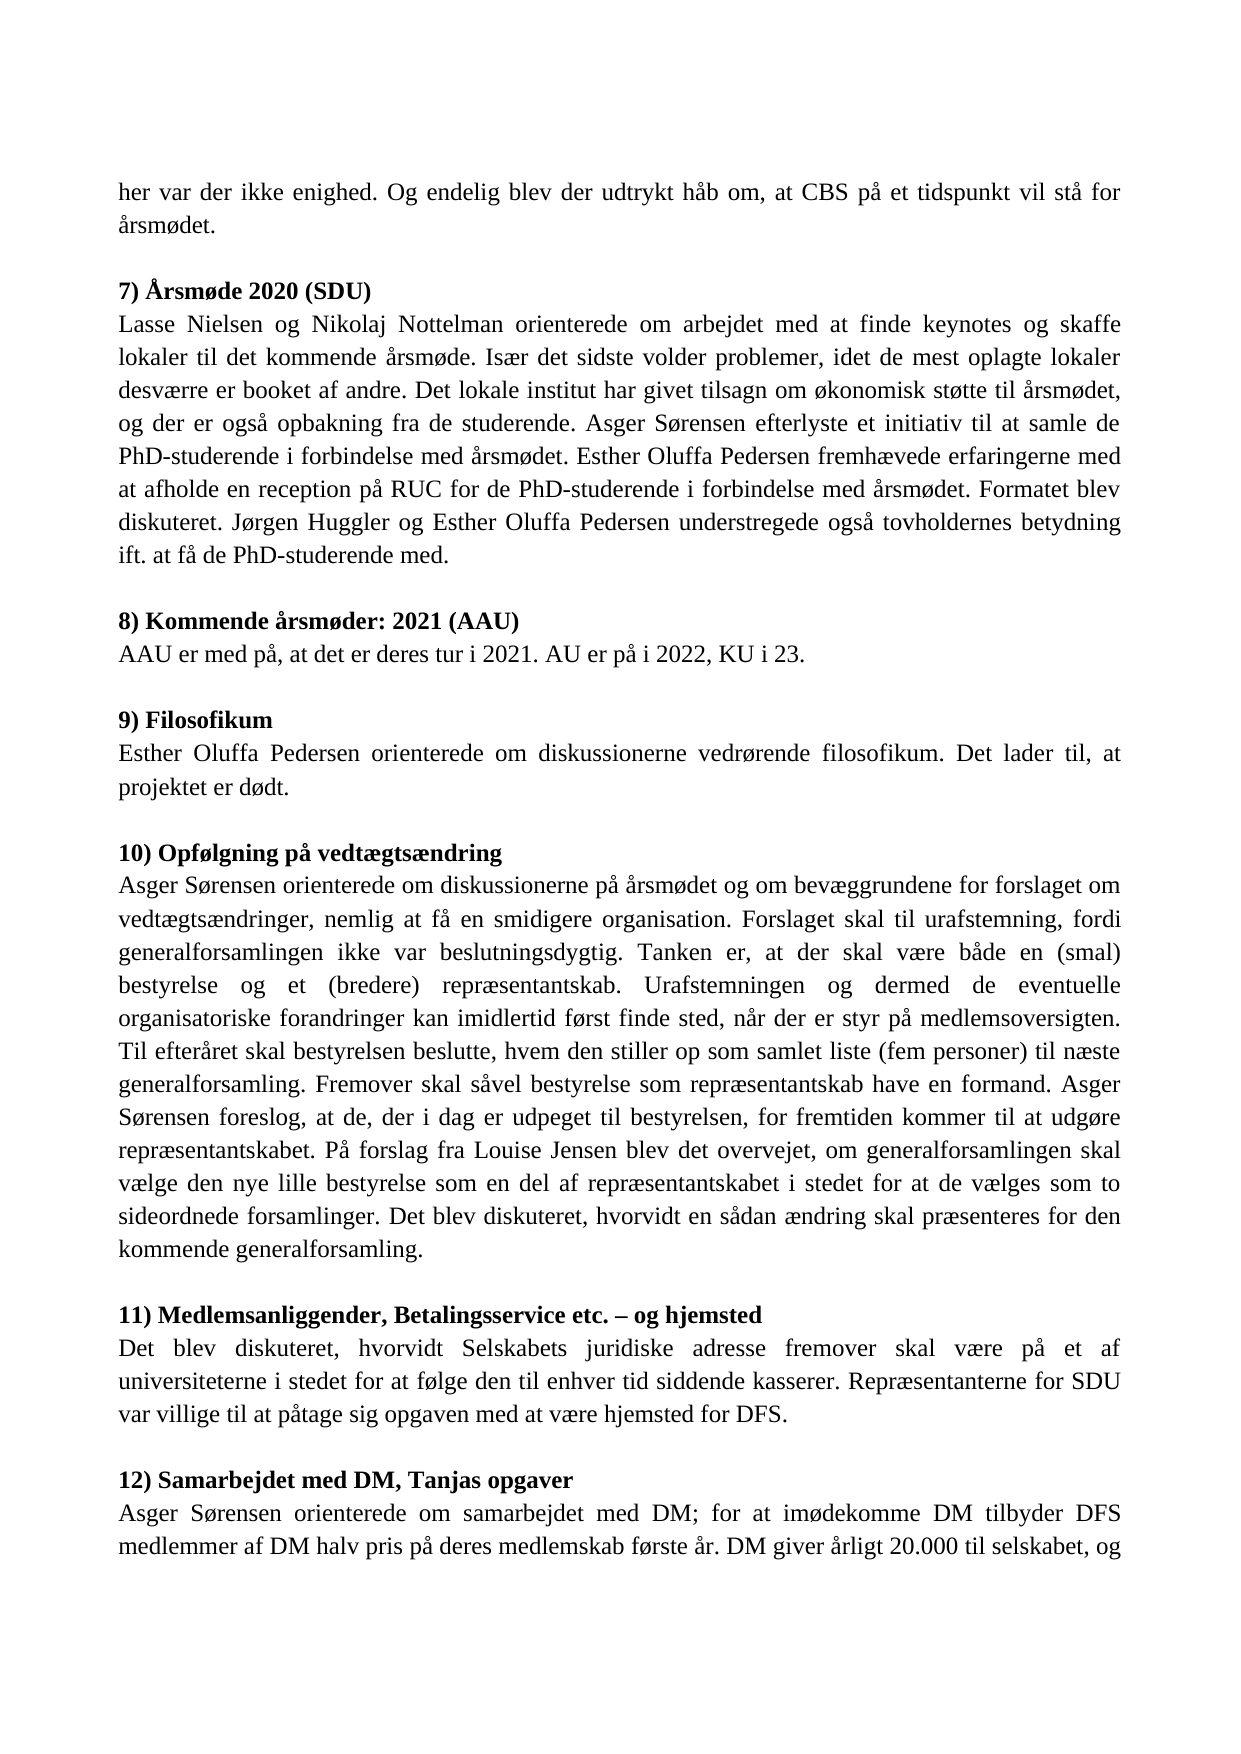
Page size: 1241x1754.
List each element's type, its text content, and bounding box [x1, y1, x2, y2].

text Asger Sørensen orienterede om diskussionerne på årsmødet og om bevæggrundene for forslaget om vedtægtsændringer, nemlig at få en smidigere organisation. Forslaget skal til urafstemning, fordi generalforsamlingen ikke var beslutningsdygtig. Tanken er, at der skal være både en (smal) bestyrelse og et (bredere) repræsentantskab. Urafstemningen og dermed de eventuelle organisatoriske forandringer kan imidlertid først finde sted, når der er styr på medlemsoversigten. Til efteråret skal bestyrelsen beslutte, hvem den stiller op som samlet liste (fem personer) til næste generalforsamling. Fremover skal såvel bestyrelse som repræsentantskab have en formand. Asger Sørensen foreslog, at de, der i dag er udpeget til bestyrelsen, for fremtiden kommer til at udgøre repræsentantskabet. På forslag fra Louise Jensen blev det overvejet, om generalforsamlingen skal vælge den nye lille bestyrelse som en del af repræsentantskabet i stedet for at de vælges som to sideordnede forsamlinger. Det blev diskuteret, hvorvidt en sådan ændring skal præsenteres for den kommende generalforsamling. [118, 871, 1122, 1263]
text 8) Kommende årsmøder: 2021 (AAU) [118, 606, 1122, 635]
text 10) Opfølgning på vedtægtsændring [118, 838, 1122, 866]
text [118, 1498, 1122, 1560]
text 7) Årsmøde 2020 (SDU) [118, 276, 1122, 305]
text 9) Filosofikum [118, 706, 1122, 734]
text Lasse Nielsen og Nikolaj Nottelman orienterede om arbejdet med at finde keynotes og skaffe lokaler til det kommende årsmøde. Især det sidste volder problemer, idet de mest oplagte lokaler desværre er booket af andre. Det lokale institut har givet tilsagn om økonomisk støtte til årsmødet, og der er også opbakning fra de studerende. Asger Sørensen efterlyste et initiativ til at samle de PhD-studerende i forbindelse med årsmødet. Esther Oluffa Pedersen fremhævede erfaringerne med at afholde en reception på RUC for de PhD-studerende i forbindelse med årsmødet. Formatet blev diskuteret. Jørgen Huggler og Esther Oluffa Pedersen understregede også tovholdernes betydning ift. at få de PhD-studerende med. [118, 309, 1122, 569]
text 11) Medlemsanliggender, Betalingsservice etc. – og hjemsted [118, 1300, 1122, 1329]
text AAU er med på, at det er deres tur i 2021. AU er på i 2022, KU i 23. [118, 639, 1122, 668]
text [118, 177, 1122, 239]
text Esther Oluffa Pedersen orienterede om diskussionerne vedrørende filosofikum. Det lader til, at projektet er dødt. [118, 738, 1122, 800]
text Det blev diskuteret, hvorvidt Selskabets juridiske adresse fremover skal være på et af universiteterne i stedet for at følge den til enhver tid siddende kasserer. Repræsentanterne for SDU var villige til at påtage sig opgaven med at være hjemsted for DFS. [118, 1333, 1122, 1428]
text 12) Samarbejdet med DM, Tanjas opgaver [118, 1465, 1122, 1494]
